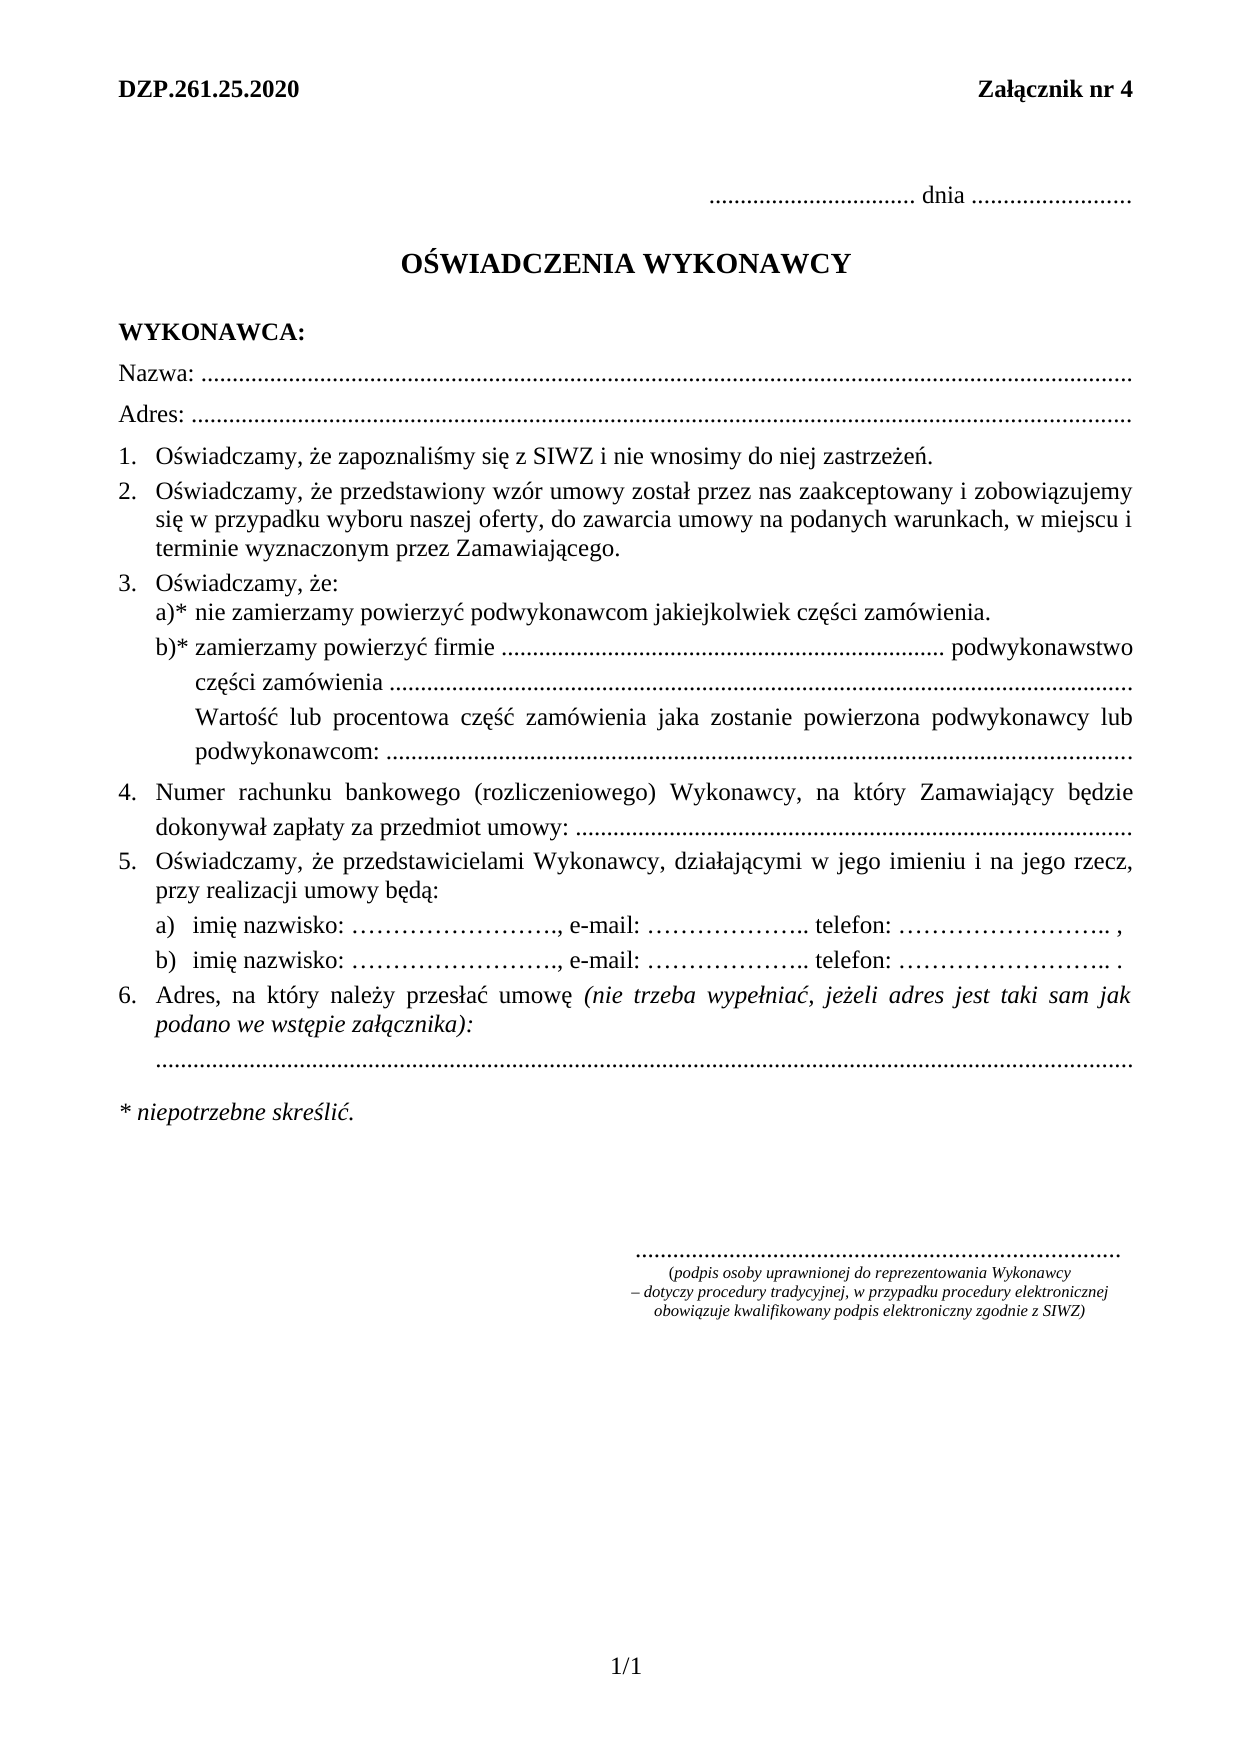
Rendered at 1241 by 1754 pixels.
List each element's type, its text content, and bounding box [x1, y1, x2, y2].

text Nazwa: [118, 358, 1134, 387]
text OŚWIADCZENIA WYKONAWCY [118, 246, 1134, 279]
text dnia [709, 180, 1134, 208]
list Oświadczamy, że przedstawicielami Wykonawcy, działającymi w jego imieniu i na jego rzecz, przy realizacji umowy będą: [118, 846, 1134, 904]
text – dotyczy procedury tradycyjnej, w przypadku procedury elektronicznej [118, 1282, 1134, 1301]
list Oświadczamy, że przedstawiony wzór umowy został przez nas zaakceptowany i zobowiązujemy się w przypadku wyboru naszej oferty, do zawarcia umowy na podanych warunkach, w miejscu i terminie wyznaczonym przez Zamawiającego. [118, 476, 1134, 562]
list imię nazwisko: ……………………., e-mail: ……………….. telefon: …………………….. , [155, 910, 1134, 939]
list Oświadczamy, że zapoznaliśmy się z SIWZ i nie wnosimy do niej zastrzeżeń. [118, 441, 1134, 469]
list Numer rachunku bankowego (rozliczeniowego) Wykonawcy, na który Zamawiający będzie dokonywał zapłaty za przedmiot umowy: [118, 777, 1134, 840]
list nie zamierzamy powierzyć podwykonawcom jakiejkolwiek części zamówienia. [155, 597, 1134, 626]
text części zamówienia . [195, 667, 1134, 696]
list imię nazwisko: ……………………., e-mail: ……………….. telefon: …………………….. . [155, 945, 1134, 974]
list Adres, na który należy przesłać umowę (nie trzeba wypełniać, jeżeli adres jest taki sam jak podano we wstępie załącznika): [118, 980, 1134, 1037]
text WYKONAWCA: [118, 317, 1134, 346]
list Oświadczamy, że: [118, 568, 1134, 597]
text (podpis osoby uprawnionej do reprezentowania Wykonawcy [118, 1262, 1134, 1282]
text Adres: [118, 399, 1134, 428]
text obowiązuje kwalifikowany podpis elektroniczny zgodnie z SIWZ) [118, 1301, 1134, 1320]
list zamierzamy powierzyć firmie podwykonawstwo [155, 632, 1134, 661]
text * niepotrzebne skreślić. [118, 1097, 1134, 1126]
text Wartość lub procentowa część zamówienia jaka zostanie powierzona podwykonawcy lub podwykonawcom: . [195, 702, 1134, 765]
